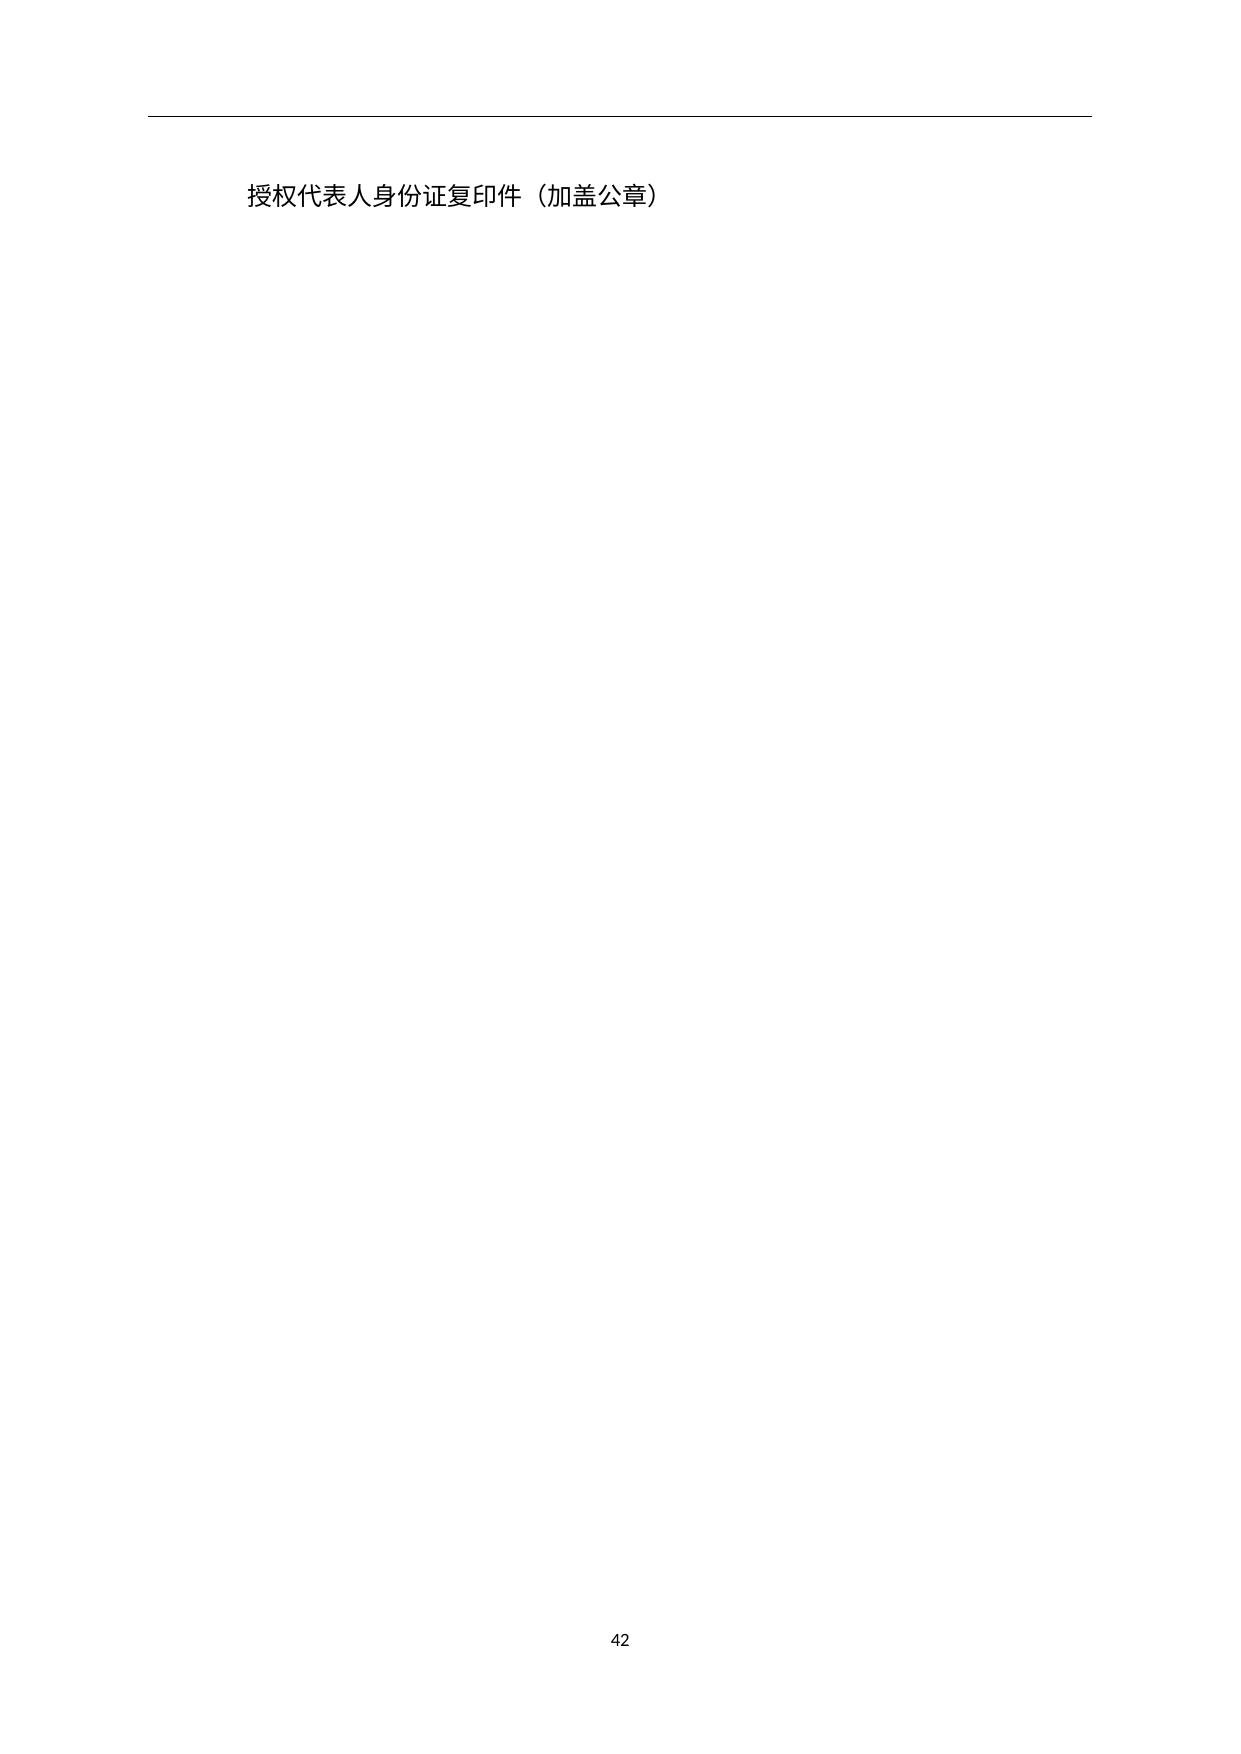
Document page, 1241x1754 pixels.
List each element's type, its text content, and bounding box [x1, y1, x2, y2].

text 授权代表人身份证复印件（加盖公章） [148, 162, 1092, 227]
